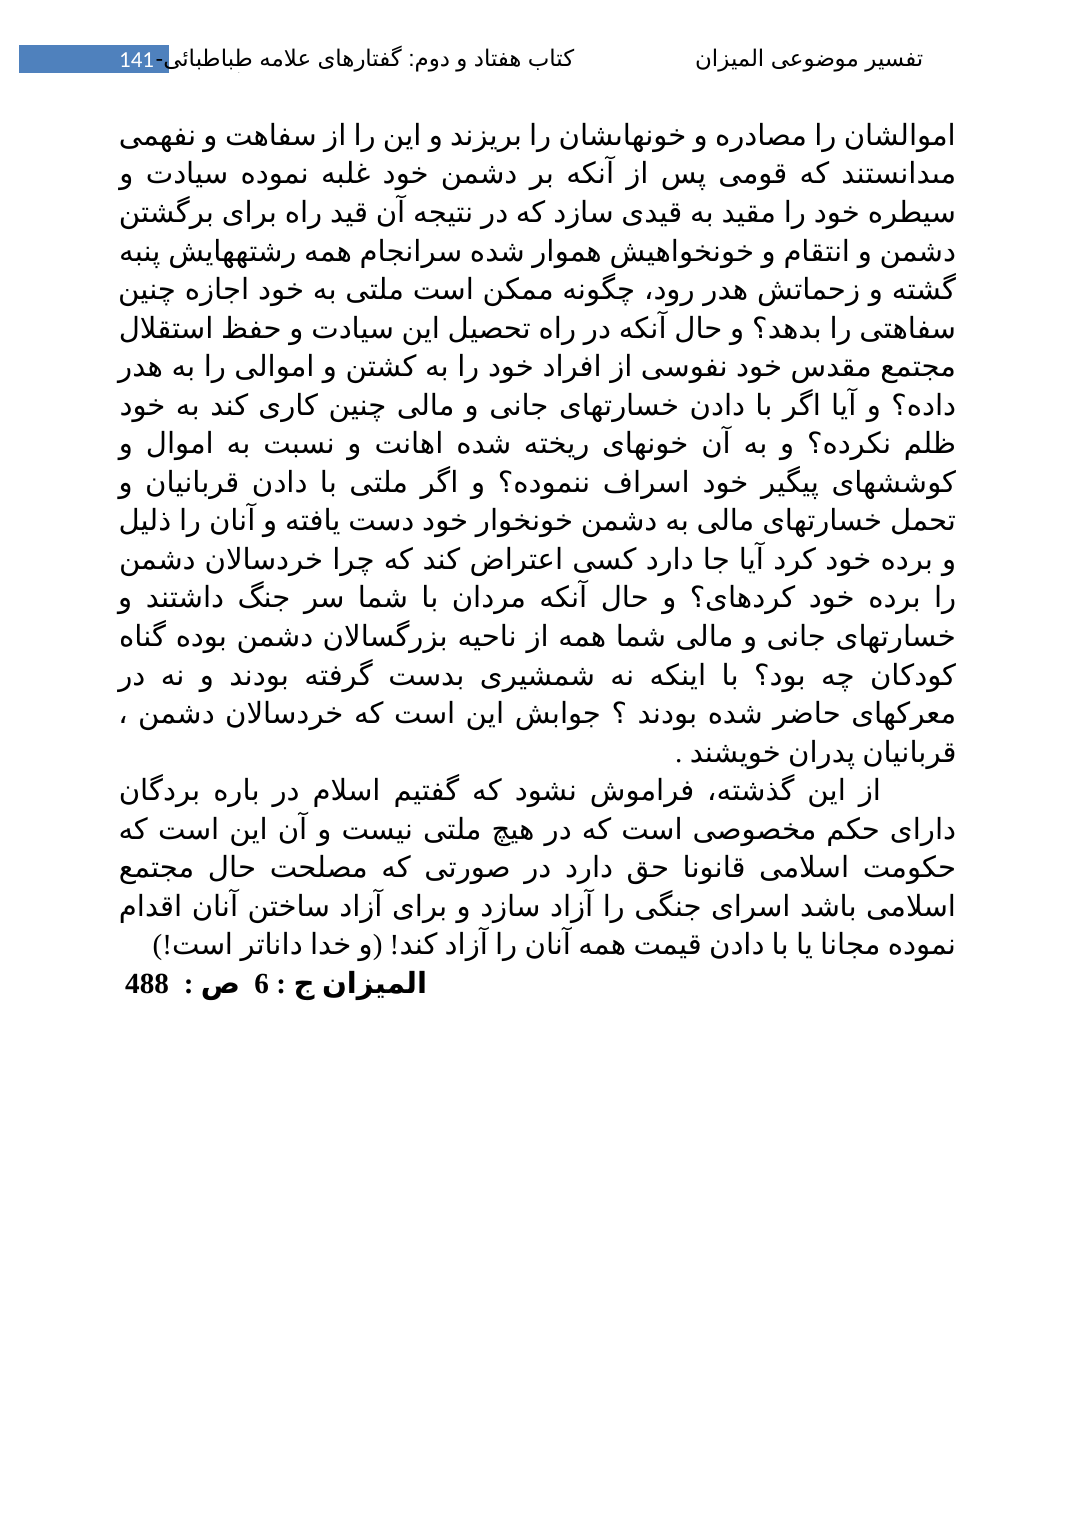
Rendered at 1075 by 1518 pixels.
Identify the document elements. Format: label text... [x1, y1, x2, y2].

text الميزان ج : 6 ص : 488 [118, 966, 957, 999]
text از اين گذشته، فراموش نشود كه گفتيم اسلام در باره بردگان داراى حكم مخصوصى است كه در هيچ ملتى نيست و آن اين است كه حكومت اسلامى قانونا حق دارد در صورتى كه مصلحت حال مجتمع اسلامى باشد اسراى جنگى را آزاد سازد و براى آزاد ساختن آنان اقدام نموده مجانا يا با دادن قيمت همه آنان را آزاد كند! (و خدا داناتر است!) [118, 773, 957, 961]
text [118, 118, 957, 768]
